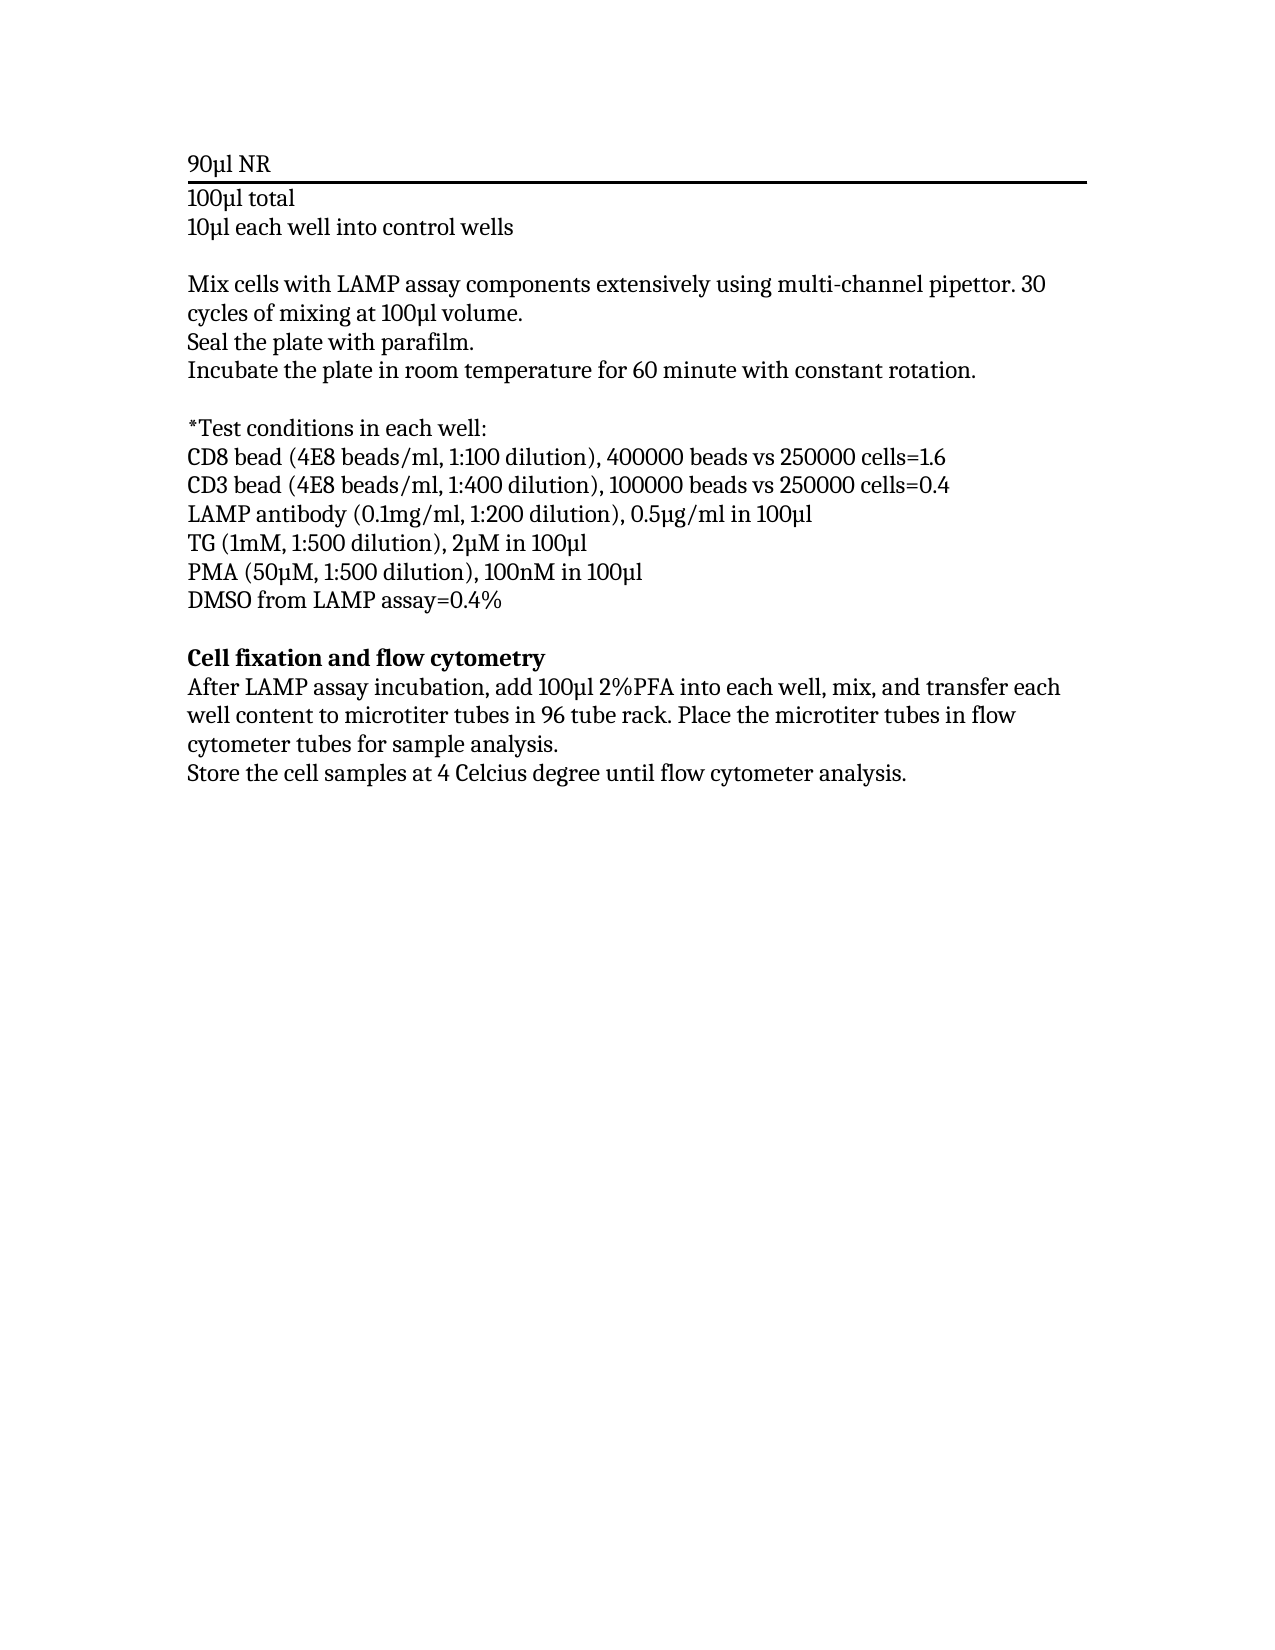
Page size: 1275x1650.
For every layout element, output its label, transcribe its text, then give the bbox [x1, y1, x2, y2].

text *Test conditions in each well: [187, 414, 1087, 443]
text DMSO from LAMP assay=0.4% [187, 586, 1087, 615]
text CD3 bead (4E8 beads/ml, 1:400 dilution), 100000 beads vs 250000 cells=0.4 [187, 471, 1087, 500]
text Incubate the plate in room temperature for 60 minute with constant rotation. [187, 356, 1087, 385]
text 10µl each well into control wells [187, 213, 1087, 241]
text 100µl total [187, 184, 1087, 213]
text Cell fixation and flow cytometry [187, 644, 1087, 673]
text Mix cells with LAMP assay components extensively using multi-channel pipettor. 30 cycles of mixing at 100µl volume. [187, 270, 1087, 328]
text 90µl NR [187, 150, 1087, 184]
text CD8 bead (4E8 beads/ml, 1:100 dilution), 400000 beads vs 250000 cells=1.6 [187, 443, 1087, 471]
text TG (1mM, 1:500 dilution), 2µM in 100µl [187, 529, 1087, 558]
text After LAMP assay incubation, add 100µl 2%PFA into each well, mix, and transfer each well content to microtiter tubes in 96 tube rack. Place the microtiter tubes in flow cytometer tubes for sample analysis. [187, 673, 1087, 759]
text Store the cell samples at 4 Celcius degree until flow cytometer analysis. [187, 759, 1087, 788]
text PMA (50µM, 1:500 dilution), 100nM in 100µl [187, 558, 1087, 586]
text Seal the plate with parafilm. [187, 328, 1087, 356]
text LAMP antibody (0.1mg/ml, 1:200 dilution), 0.5µg/ml in 100µl [187, 500, 1087, 529]
